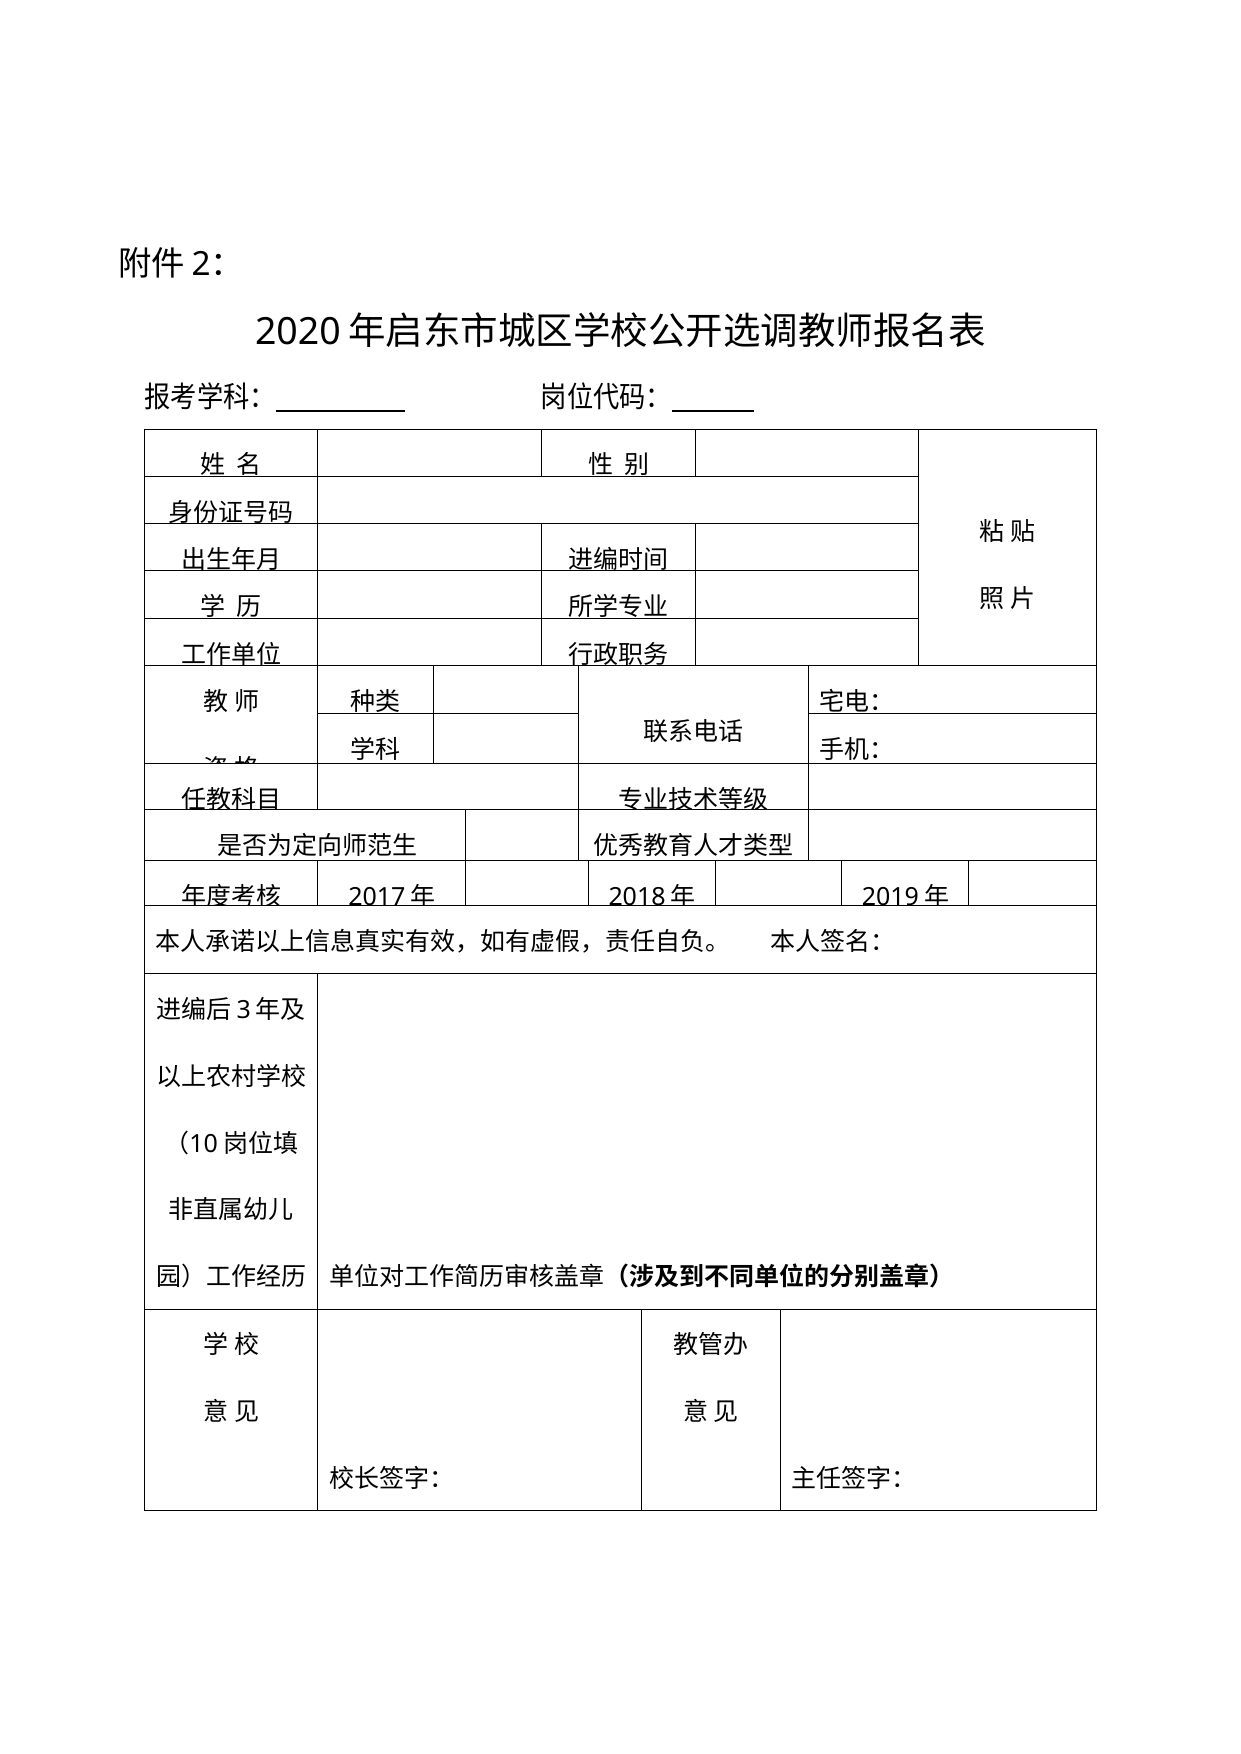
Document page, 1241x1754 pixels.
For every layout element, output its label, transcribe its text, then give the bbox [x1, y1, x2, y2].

table_cell [434, 714, 578, 763]
table_cell 学 历 [145, 571, 317, 618]
table_cell [318, 571, 541, 618]
text 2020年启东市城区学校公开选调教师报名表 [118, 295, 1122, 362]
table_cell [318, 619, 541, 665]
text 报考学科： 岗位代码： [118, 362, 1122, 428]
table_header 粘 贴 照 片 [919, 430, 1096, 665]
table_cell 身份证号码 [145, 477, 317, 523]
table_cell [434, 666, 578, 713]
table_header 性 别 [542, 430, 695, 476]
table_cell 行政职务 [542, 619, 695, 665]
table_cell 所学专业 [542, 571, 695, 618]
table_cell [696, 619, 918, 665]
table_cell 联系电话 [579, 666, 808, 763]
table_cell 年度考核 [145, 861, 317, 905]
table_cell [318, 524, 541, 570]
table_cell 教 师 资 格 [145, 666, 317, 763]
table_cell [696, 524, 918, 570]
table_cell 优秀教育人才类型 [579, 810, 808, 860]
table_cell 工作单位 [145, 619, 317, 665]
table_cell 任教科目 [145, 764, 317, 809]
table_cell 宅电： [809, 666, 1096, 713]
table_cell 学 校 意 见 [145, 1310, 317, 1510]
table_cell 是否为定向师范生 [145, 810, 465, 860]
table_cell 进编后3年及以上农村学校（10岗位填非直属幼儿园）工作经历 [145, 974, 317, 1308]
table_cell 2018年 [589, 861, 715, 905]
table_cell [466, 810, 578, 860]
table_cell 专业技术等级 [579, 764, 808, 809]
table_cell [466, 861, 588, 905]
table_header 姓 名 [145, 430, 317, 476]
table_header [696, 430, 918, 476]
table_cell 单位对工作简历审核盖章（涉及到不同单位的分别盖章） [318, 974, 1096, 1308]
table_cell 2019年 [842, 861, 968, 905]
table_cell 本人承诺以上信息真实有效，如有虚假，责任自负。 本人签名： [145, 906, 1096, 973]
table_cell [318, 1310, 641, 1510]
table_cell [318, 477, 918, 523]
table_cell [809, 810, 1096, 860]
text 附件2： [118, 228, 1122, 295]
table_cell 种类 [318, 666, 433, 713]
table_cell 学科 [318, 714, 433, 763]
table_cell 教管办 意 见 [642, 1310, 780, 1510]
table_header [318, 430, 541, 476]
table_cell 2017年 [318, 861, 465, 905]
table_cell 手机： [809, 714, 1096, 763]
table_cell [318, 764, 578, 809]
table_cell 进编时间 [542, 524, 695, 570]
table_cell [781, 1310, 1096, 1510]
table_cell [969, 861, 1096, 905]
table_cell [696, 571, 918, 618]
table_cell [809, 764, 1096, 809]
table_cell 出生年月 [145, 524, 317, 570]
table_cell [716, 861, 841, 905]
